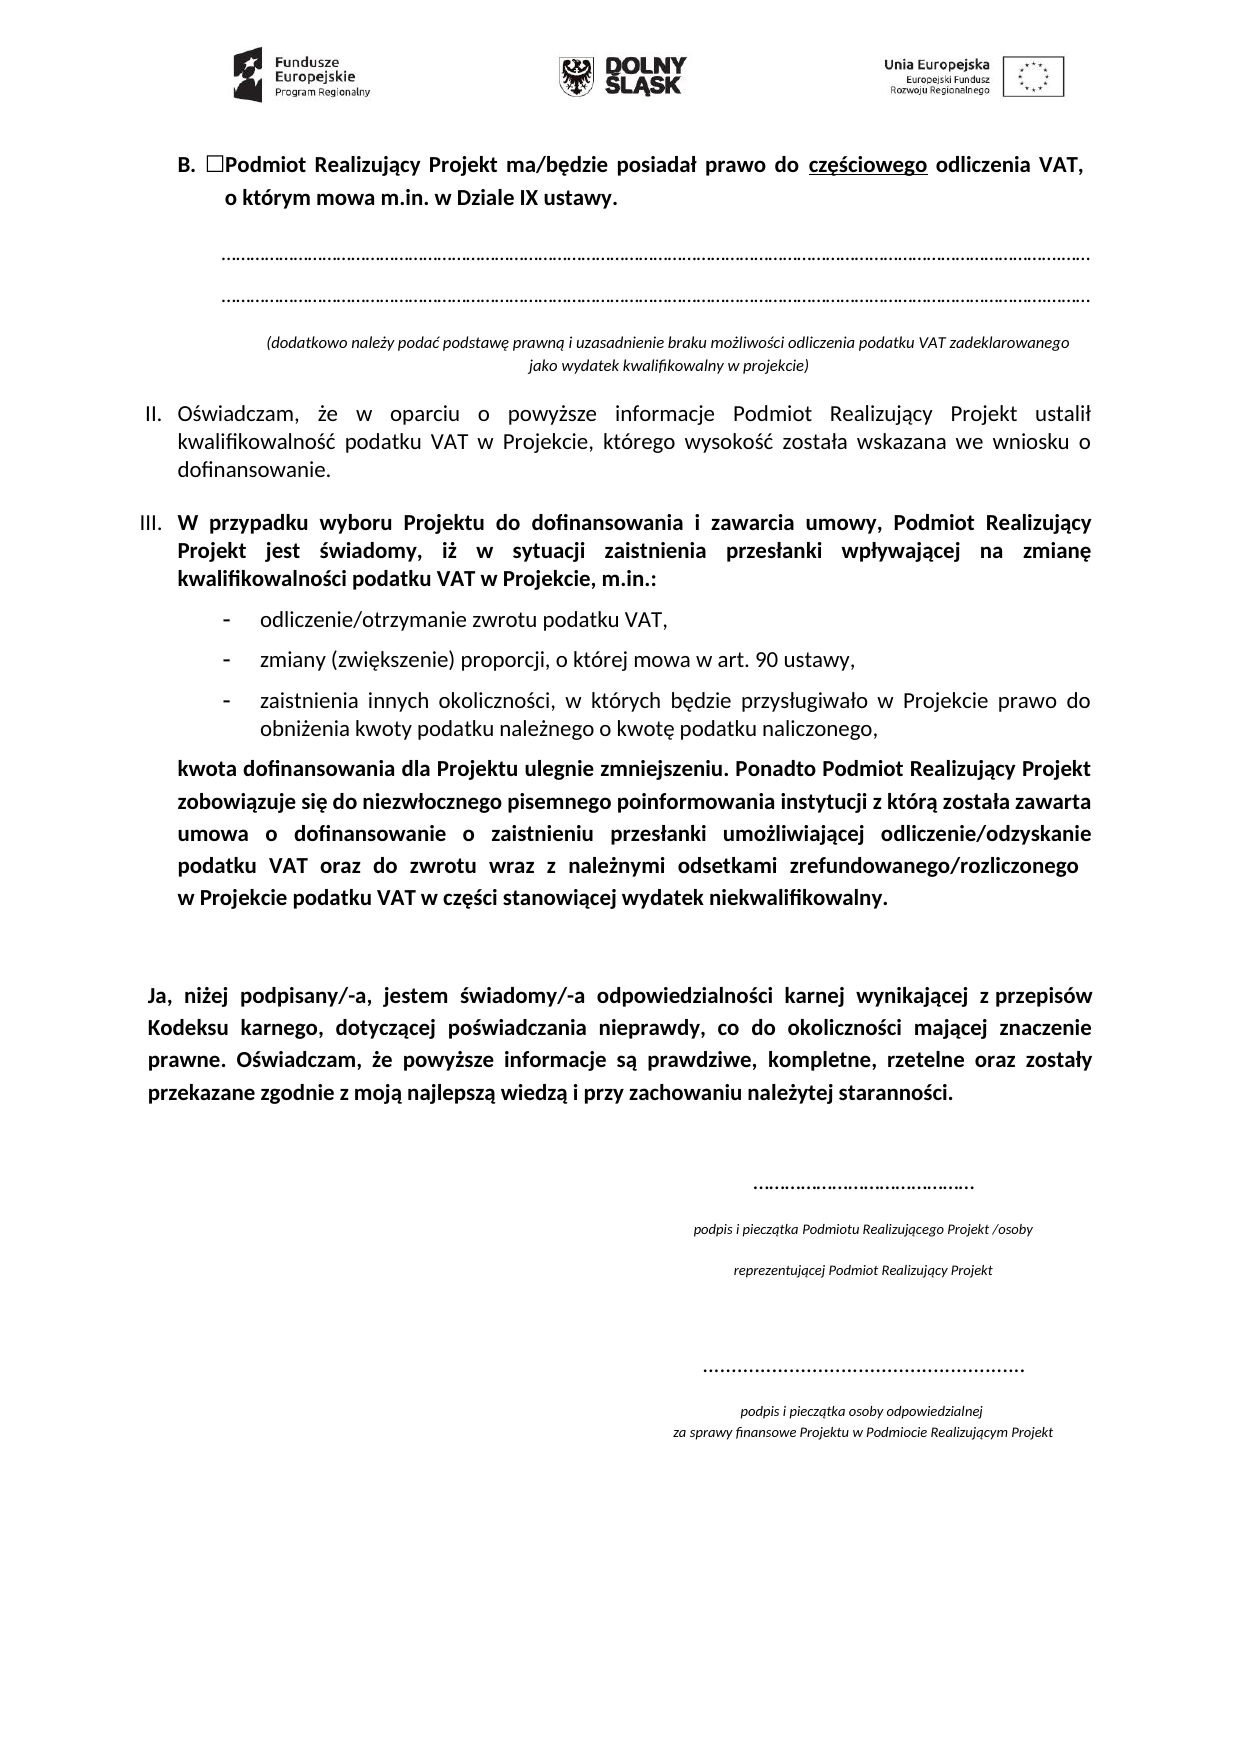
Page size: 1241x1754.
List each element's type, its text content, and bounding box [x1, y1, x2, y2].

text podpis i pieczątka osoby odpowiedzialnej za sprawy finansowe Projektu w Podmiocie Realizującym Projekt [635, 1403, 1093, 1441]
list zmiany (zwiększenie) proporcji, o której mowa w art. 90 ustawy, [223, 646, 1093, 673]
text podpis i pieczątka Podmiotu Realizującego Projekt /osoby [635, 1220, 1093, 1238]
text reprezentującej Podmiot Realizujący Projekt [635, 1261, 1093, 1279]
text ………………………………………………………………………………………………………………………………………………………….…… [221, 240, 1093, 266]
text kwota dofinansowania dla Projektu ulegnie zmniejszeniu. Ponadto Podmiot Realizujący Projekt zobowiązuje się do niezwłocznego pisemnego poinformowania instytucji z którą została zawarta umowa o dofinansowanie o zaistnieniu przesłanki umożliwiającej odliczenie/odzyskanie podatku VAT oraz do zwrotu wraz z należnymi odsetkami zrefundowanego/rozliczonego w Projekcie podatku VAT w części stanowiącej wydatek niekwalifikowalny. [177, 754, 1093, 911]
text ........................................................ [635, 1350, 1093, 1378]
text B. ☐Podmiot Realizujący Projekt ma/będzie posiadał prawo do częściowego odliczenia VAT, o którym mowa m.in. w Dziale IX ustawy. [177, 148, 1093, 211]
text Ja, niżej podpisany/-a, jestem świadomy/-a odpowiedzialności karnej wynikającej z przepisów Kodeksu karnego, dotyczącej poświadczania nieprawdy, co do okoliczności mającej znaczenie prawne. Oświadczam, że powyższe informacje są prawdziwe, kompletne, rzetelne oraz zostały przekazane zgodnie z moją najlepszą wiedzą i przy zachowaniu należytej staranności. [148, 981, 1093, 1106]
list Oświadczam, że w oparciu o powyższe informacje Podmiot Realizujący Projekt ustalił kwalifikowalność podatku VAT w Projekcie, którego wysokość została wskazana we wniosku o dofinansowanie. [162, 399, 1093, 483]
text ……………………………………………………………………………………………………………………………………………………….……… [221, 282, 1093, 307]
list zaistnienia innych okoliczności, w których będzie przysługiwało w Projekcie prawo do obniżenia kwoty podatku należnego o kwotę podatku naliczonego, [223, 686, 1093, 742]
list odliczenie/otrzymanie zwrotu podatku VAT, [223, 605, 1093, 633]
text …………………………………… [635, 1167, 1093, 1195]
picture [182, 0, 1128, 149]
list W przypadku wyboru Projektu do dofinansowania i zawarcia umowy, Podmiot Realizujący Projekt jest świadomy, iż w sytuacji zaistnienia przesłanki wpływającej na zmianę kwalifikowalności podatku VAT w Projekcie, m.in.: [162, 508, 1093, 592]
text (dodatkowo należy podać podstawę prawną i uzasadnienie braku możliwości odliczenia podatku VAT zadeklarowanego jako wydatek kwalifikowalny w projekcie) [247, 332, 1093, 376]
